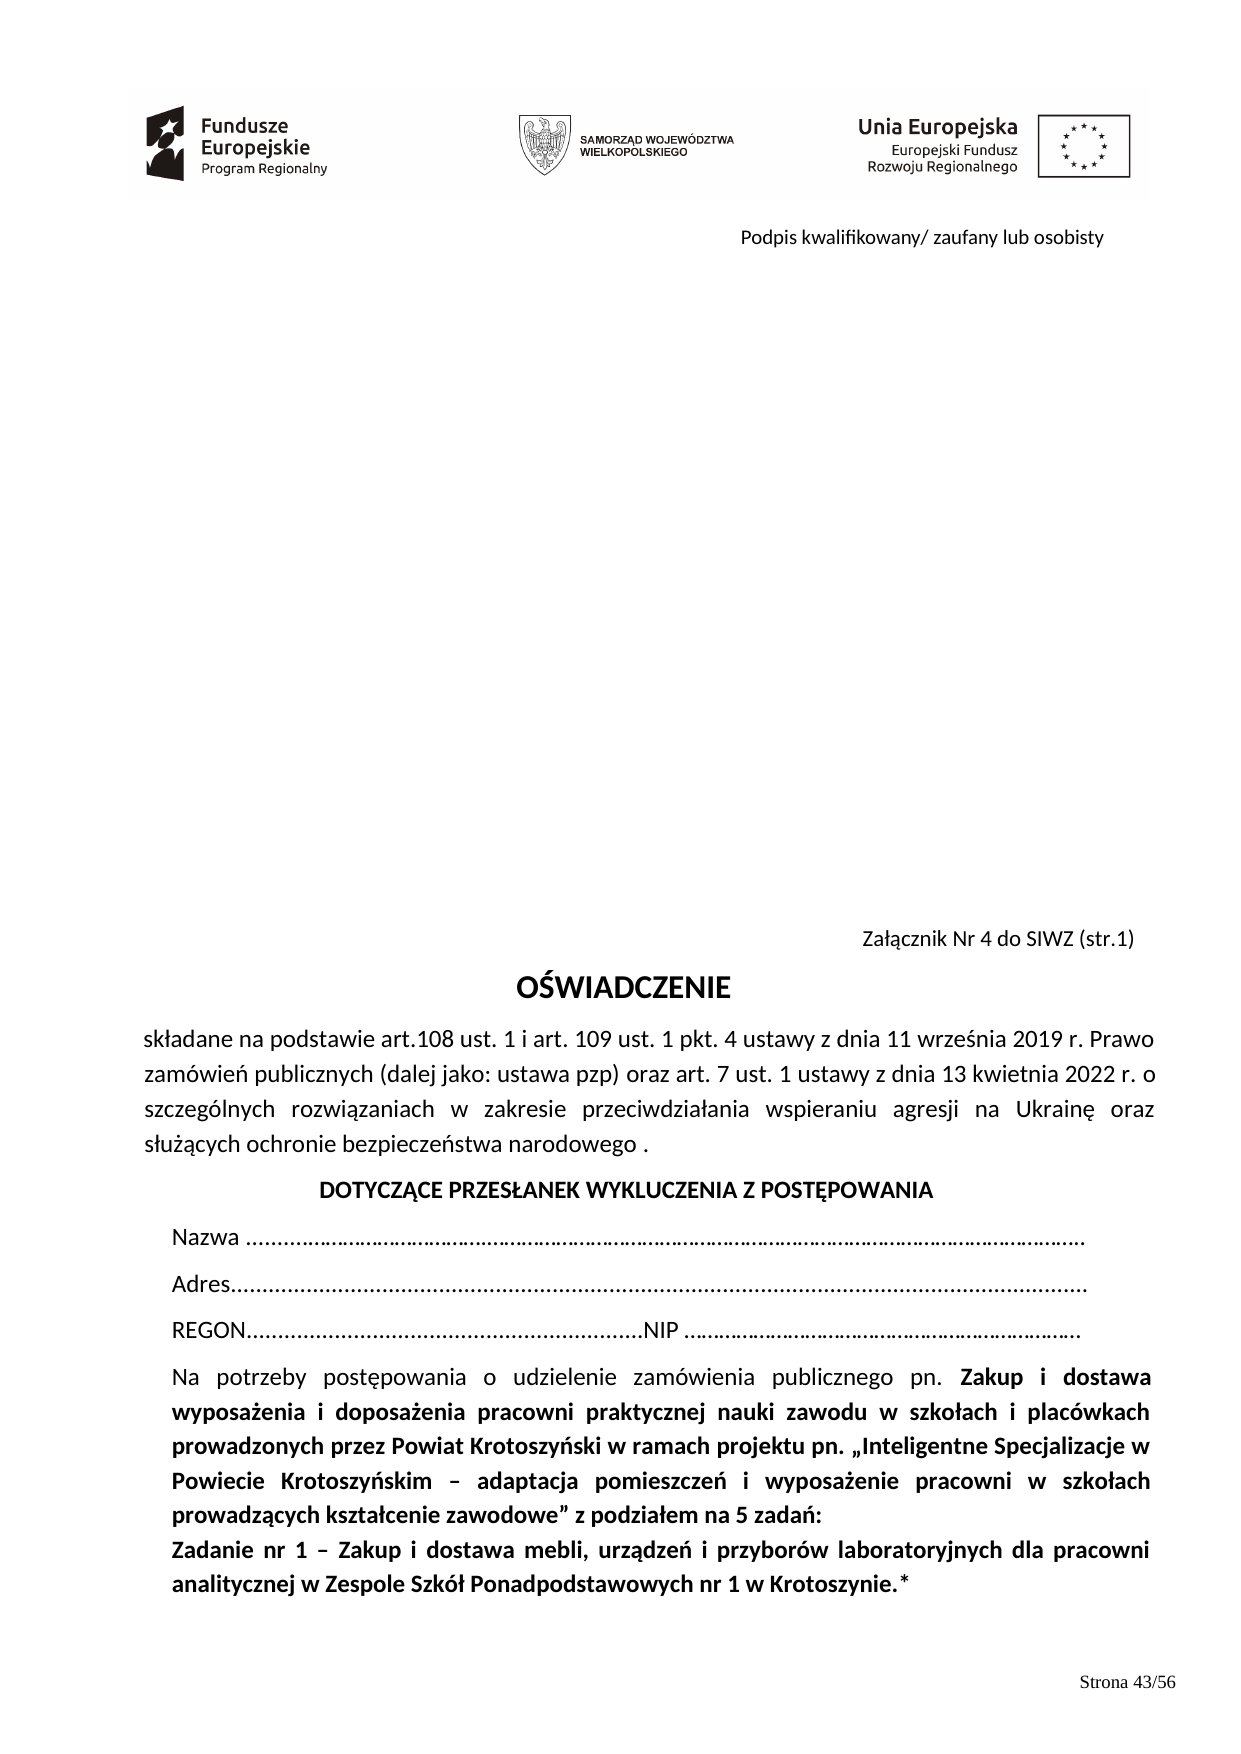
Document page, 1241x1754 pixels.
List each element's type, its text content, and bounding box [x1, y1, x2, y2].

list Zadanie nr 1 – Zakup i dostawa mebli, urządzeń i przyborów laboratoryjnych dla pracowni analitycznej w Zespole Szkół Ponadpodstawowych nr 1 w Krotoszynie.* [172, 1534, 1152, 1599]
text REGON...............................................................NIP …………………………………………………………… [172, 1315, 1152, 1345]
text OŚWIADCZENIE [112, 966, 1135, 1007]
text Na potrzeby postępowania o udzielenie zamówienia publicznego pn. Zakup i dostawa wyposażenia i doposażenia pracowni praktycznej nauki zawodu w szkołach i placówkach prowadzonych przez Powiat Krotoszyński w ramach projektu pn. „Inteligentne Specjalizacje w Powiecie Krotoszyńskim – adaptacja pomieszczeń i wyposażenie pracowni w szkołach prowadzących kształcenie zawodowe” z podziałem na 5 zadań: [172, 1361, 1152, 1530]
text Nazwa ..........………………………….………………………………………………………………………………………….. [144, 1221, 1152, 1252]
text Podpis kwalifikowany/ zaufany lub osobisty [412, 224, 1152, 250]
text DOTYCZĄCE PRZESŁANEK WYKLUCZENIA Z POSTĘPOWANIA [112, 1174, 1140, 1205]
text Załącznik Nr 4 do SIWZ (str.1) [143, 924, 1135, 952]
text Adres........................................................................................................................................ [172, 1268, 1152, 1298]
picture [127, 87, 1150, 200]
text składane na podstawie art.108 ust. 1 i art. 109 ust. 1 pkt. 4 ustawy z dnia 11 września 2019 r. Prawo zamówień publicznych (dalej jako: ustawa pzp) oraz art. 7 ust. 1 ustawy z dnia 13 kwietnia 2022 r. o szczególnych rozwiązaniach w zakresie przeciwdziałania wspieraniu agresji na Ukrainę oraz służących ochronie bezpieczeństwa narodowego . [143, 1023, 1156, 1158]
